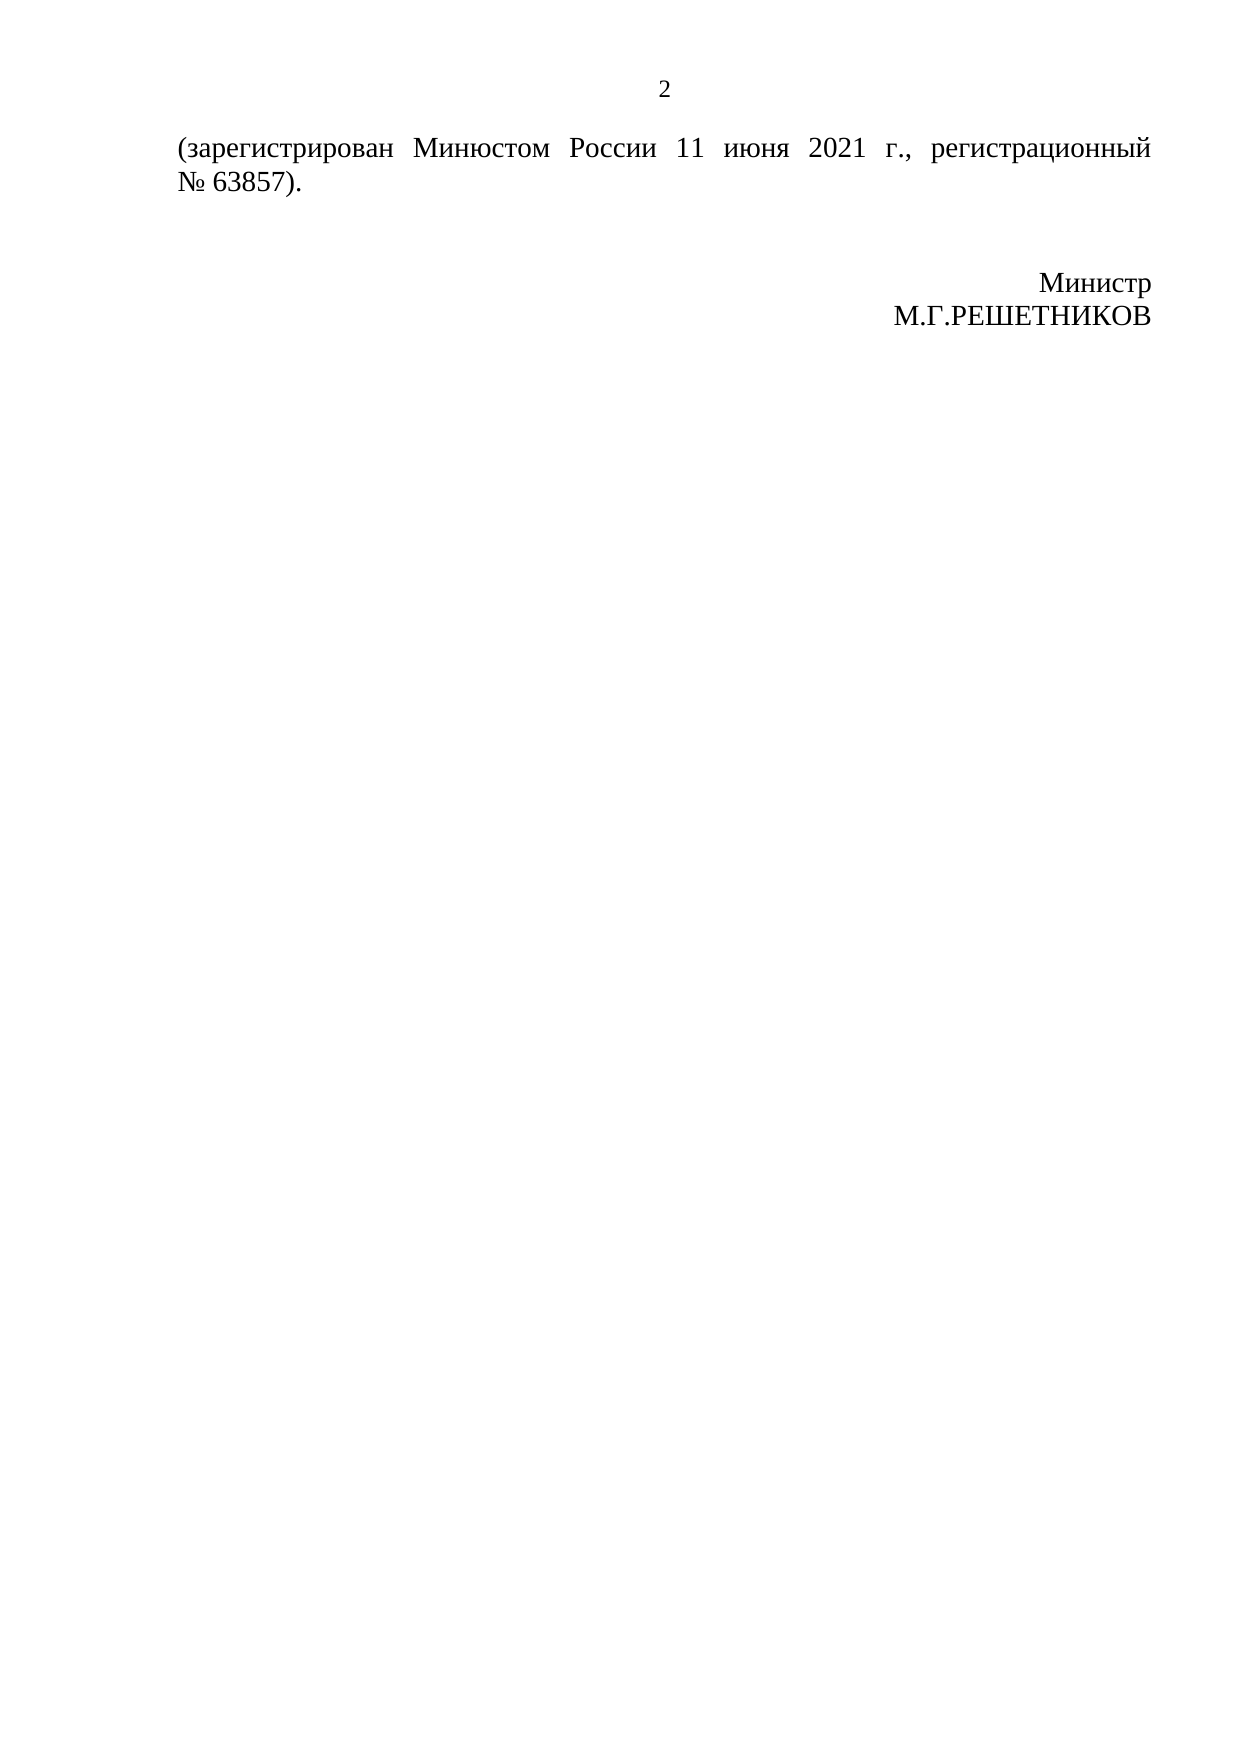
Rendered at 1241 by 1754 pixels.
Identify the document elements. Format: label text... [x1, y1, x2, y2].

text Министр [177, 265, 1152, 298]
text М.Г.РЕШЕТНИКОВ [177, 298, 1152, 332]
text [177, 131, 1152, 198]
